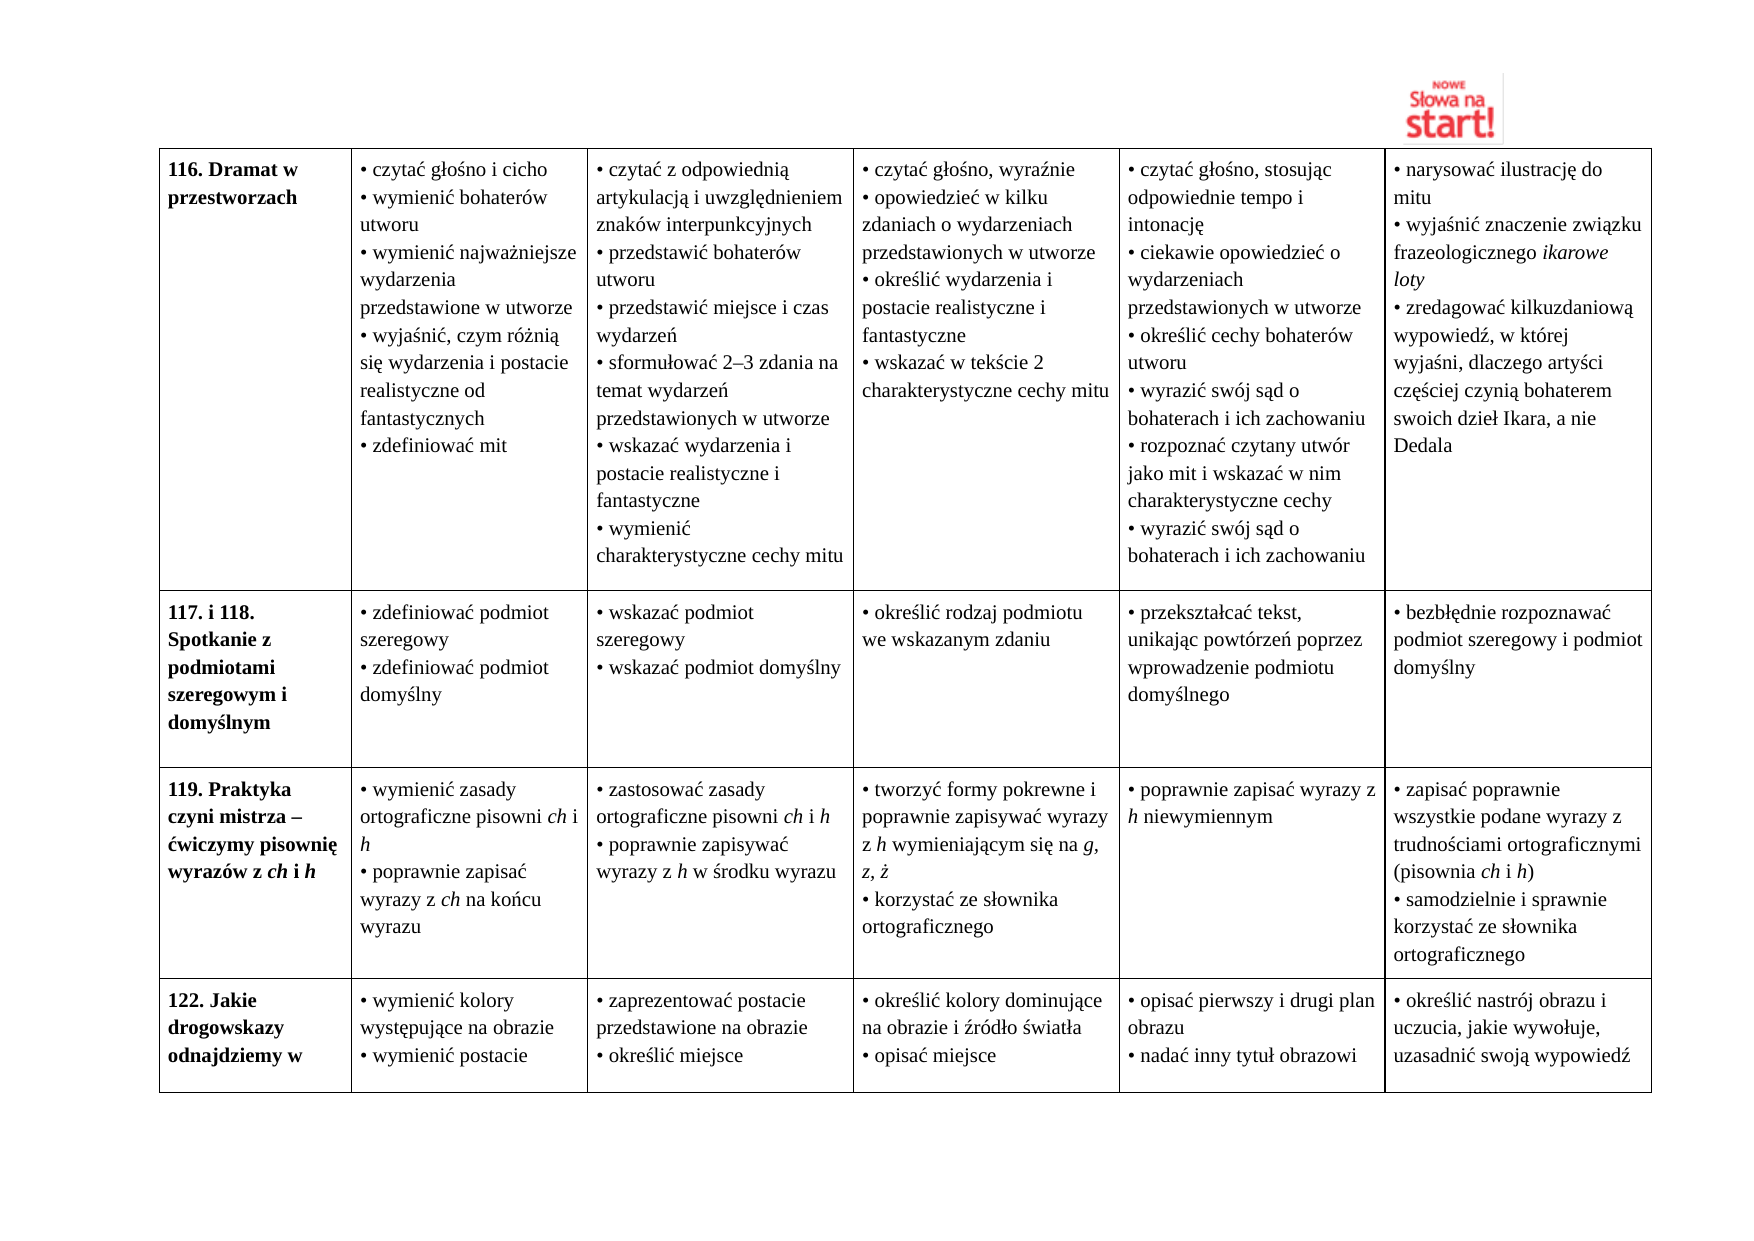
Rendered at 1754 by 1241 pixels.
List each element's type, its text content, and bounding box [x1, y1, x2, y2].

table_cell • narysować ilustrację do mitu • wyjaśnić znaczenie związku frazeologicznego ikarowe loty • zredagować kilkuzdaniową wypowiedź, w której wyjaśni, dlaczego artyści częściej czynią bohaterem swoich dzieł Ikara, a nie Dedala [1386, 149, 1651, 590]
table_cell • opisać pierwszy i drugi plan obrazu • nadać inny tytuł obrazowi [1120, 979, 1384, 1092]
table_cell • wymienić zasady ortograficzne pisowni ch i h • poprawnie zapisać wyrazy z ch na końcu wyrazu [352, 768, 587, 978]
picture [1403, 73, 1505, 146]
table_cell • tworzyć formy pokrewne i poprawnie zapisywać wyrazy z h wymieniającym się na g, z, ż • korzystać ze słownika ortograficznego [854, 768, 1119, 978]
table_cell • określić rodzaj podmiotu we wskazanym zdaniu [854, 591, 1119, 767]
table_cell • wymienić kolory występujące na obrazie • wymienić postacie występujące na obrazie [352, 979, 587, 1092]
table_cell • zdefiniować podmiot szeregowy • zdefiniować podmiot domyślny [352, 591, 587, 767]
table_cell • przekształcać tekst, unikając powtórzeń poprzez wprowadzenie podmiotu domyślnego [1120, 591, 1384, 767]
table_cell 119. Praktyka czyni mistrza – ćwiczymy pisownię wyrazów z ch i h [160, 768, 351, 978]
table_cell • poprawnie zapisać wyrazy z h niewymiennym [1120, 768, 1384, 978]
table_cell • zaprezentować postacie przedstawione na obrazie • określić miejsce przedstawione na obrazie [588, 979, 853, 1092]
table_cell • zapisać poprawnie wszystkie podane wyrazy z trudnościami ortograficznymi (pisownia ch i h) • samodzielnie i sprawnie korzystać ze słownika ortograficznego [1386, 768, 1651, 978]
table_cell 122. Jakie drogowskazy odnajdziemy w książkach? [160, 979, 351, 1092]
table_cell • czytać głośno, wyraźnie • opowiedzieć w kilku zdaniach o wydarzeniach przedstawionych w utworze • określić wydarzenia i postacie realistyczne i fantastyczne • wskazać w tekście 2 charakterystyczne cechy mitu [854, 149, 1119, 590]
table_cell 116. Dramat w przestworzach [160, 149, 351, 590]
table_cell • bezbłędnie rozpoznawać podmiot szeregowy i podmiot domyślny [1386, 591, 1651, 767]
table_cell • zastosować zasady ortograficzne pisowni ch i h • poprawnie zapisywać wyrazy z h w środku wyrazu [588, 768, 853, 978]
table_cell • czytać głośno i cicho • wymienić bohaterów utworu • wymienić najważniejsze wydarzenia przedstawione w utworze • wyjaśnić, czym różnią się wydarzenia i postacie realistyczne od fantastycznych • zdefiniować mit [352, 149, 587, 590]
table_cell • czytać z odpowiednią artykulacją i uwzględnieniem znaków interpunkcyjnych • przedstawić bohaterów utworu • przedstawić miejsce i czas wydarzeń • sformułować 2–3 zdania na temat wydarzeń przedstawionych w utworze • wskazać wydarzenia i postacie realistyczne i fantastyczne • wymienić charakterystyczne cechy mitu [588, 149, 853, 590]
table_cell • czytać głośno, stosując odpowiednie tempo i intonację • ciekawie opowiedzieć o wydarzeniach przedstawionych w utworze • określić cechy bohaterów utworu • wyrazić swój sąd o bohaterach i ich zachowaniu • rozpoznać czytany utwór jako mit i wskazać w nim charakterystyczne cechy • wyrazić swój sąd o bohaterach i ich zachowaniu [1120, 149, 1384, 590]
table_cell • wskazać podmiot szeregowy • wskazać podmiot domyślny [588, 591, 853, 767]
table_cell 117. i 118. Spotkanie z podmiotami szeregowym i domyślnym [160, 591, 351, 767]
table_cell • określić kolory dominujące na obrazie i źródło światła • opisać miejsce przedstawione na obrazie • opisać sytuację przedstawioną na obrazie [854, 979, 1119, 1092]
